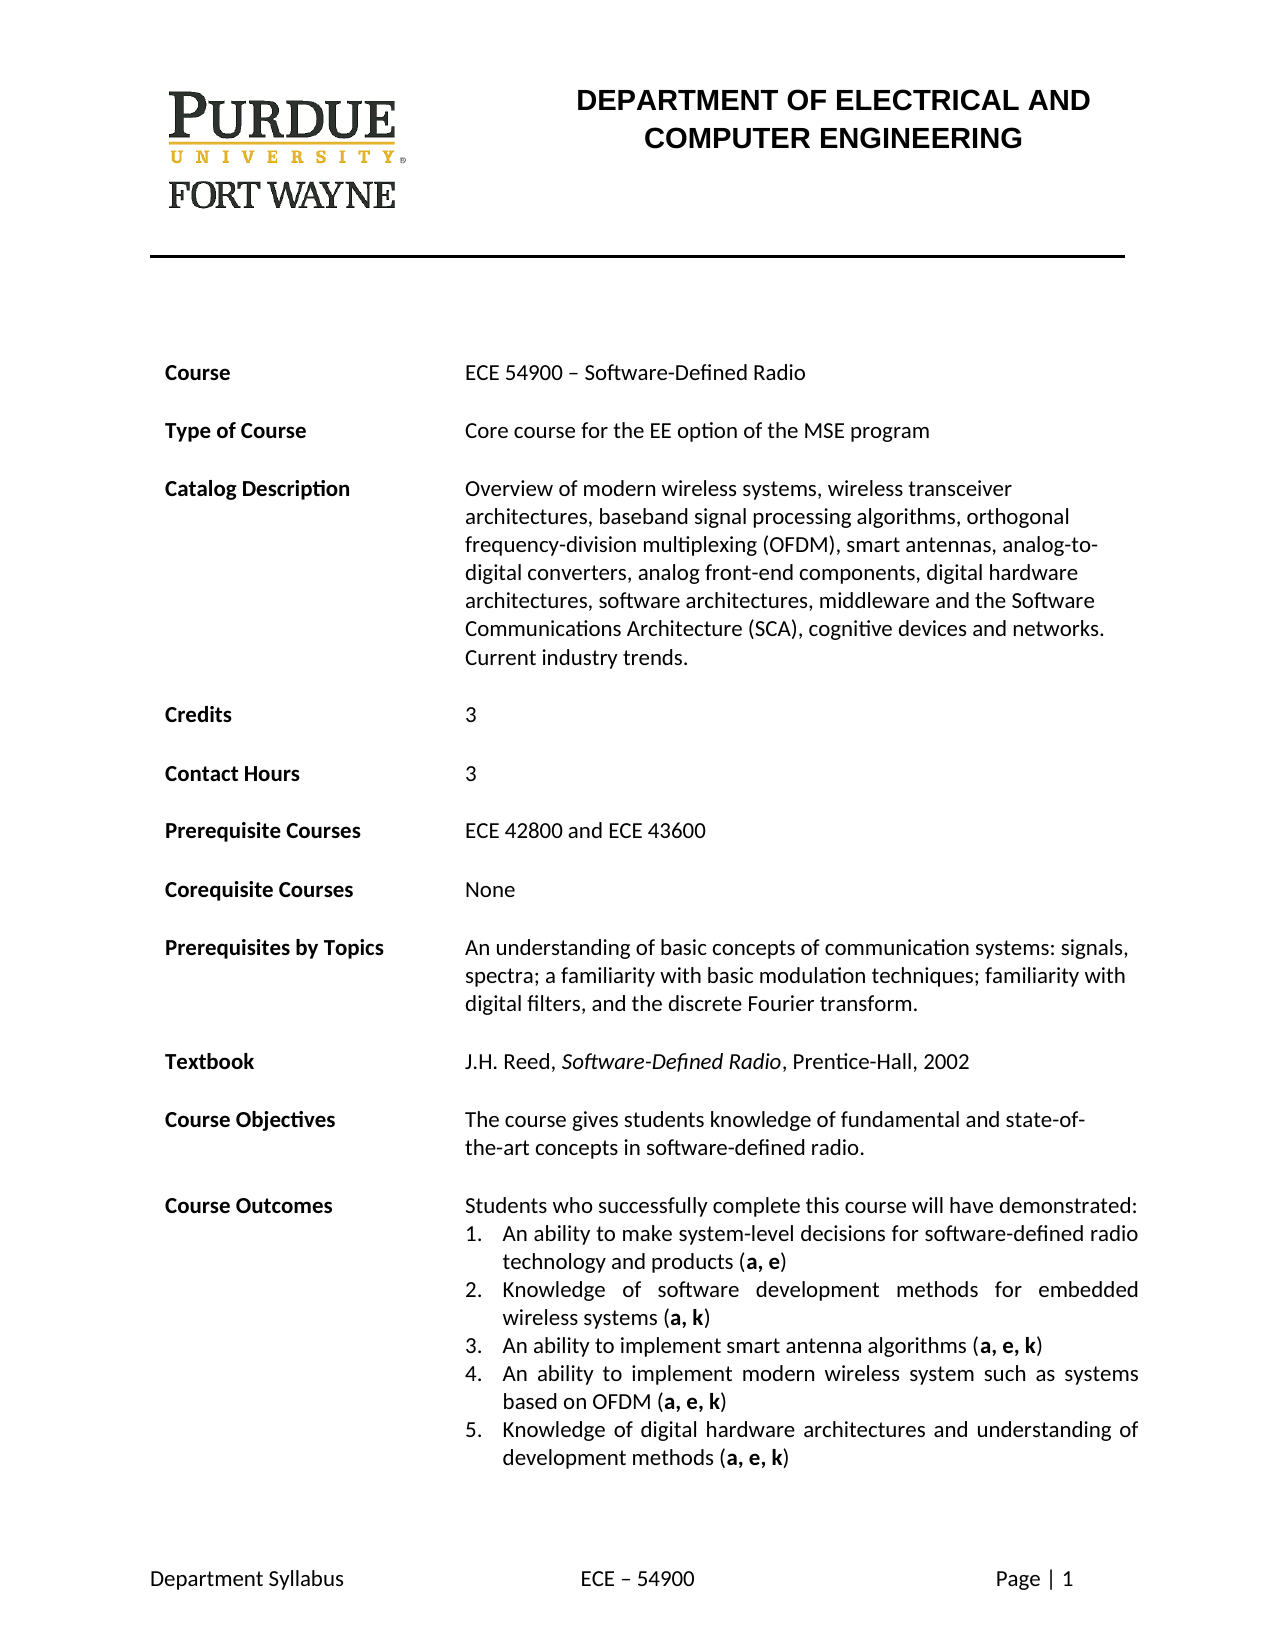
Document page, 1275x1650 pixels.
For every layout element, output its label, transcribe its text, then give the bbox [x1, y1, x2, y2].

table_cell Credits [150, 686, 450, 744]
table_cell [450, 1176, 1168, 1486]
table_cell ECE 42800 and ECE 43600 [450, 802, 1168, 860]
table_cell Overview of modern wireless systems, wireless transceiver architectures, baseband signal processing algorithms, orthogonal frequency-division multiplexing (OFDM), smart antennas, analog-to-digital converters, analog front-end components, digital hardware architectures, software architectures, middleware and the Software Communications Architecture (SCA), cognitive devices and networks. Current industry trends. [450, 460, 1168, 686]
table_cell Prerequisite Courses [150, 802, 450, 860]
table_cell Course Outcomes [150, 1176, 450, 1486]
table_cell Textbook [150, 1032, 450, 1090]
table_cell 3 [450, 744, 1168, 802]
table_header ECE 54900 – Software-Defined Radio [450, 344, 1168, 401]
table_cell Core course for the EE option of the MSE program [450, 401, 1168, 459]
table_cell An understanding of basic concepts of communication systems: signals, spectra; a familiarity with basic modulation techniques; familiarity with digital filters, and the discrete Fourier transform. [450, 918, 1168, 1032]
table_cell 3 [450, 686, 1168, 744]
table_header Course [150, 344, 450, 401]
table_cell Type of Course [150, 401, 450, 459]
table_cell Prerequisites by Topics [150, 918, 450, 1032]
table_cell The course gives students knowledge of fundamental and state-of-the-art concepts in software-defined radio. [450, 1090, 1168, 1176]
table_cell J.H. Reed, Software-Defined Radio, Prentice-Hall, 2002 [450, 1032, 1168, 1090]
table_cell Contact Hours [150, 744, 450, 802]
table_cell Corequisite Courses [150, 860, 450, 918]
picture [150, 75, 413, 225]
table_cell Catalog Description [150, 460, 450, 686]
table_cell Course Objectives [150, 1090, 450, 1176]
table_cell None [450, 860, 1168, 918]
